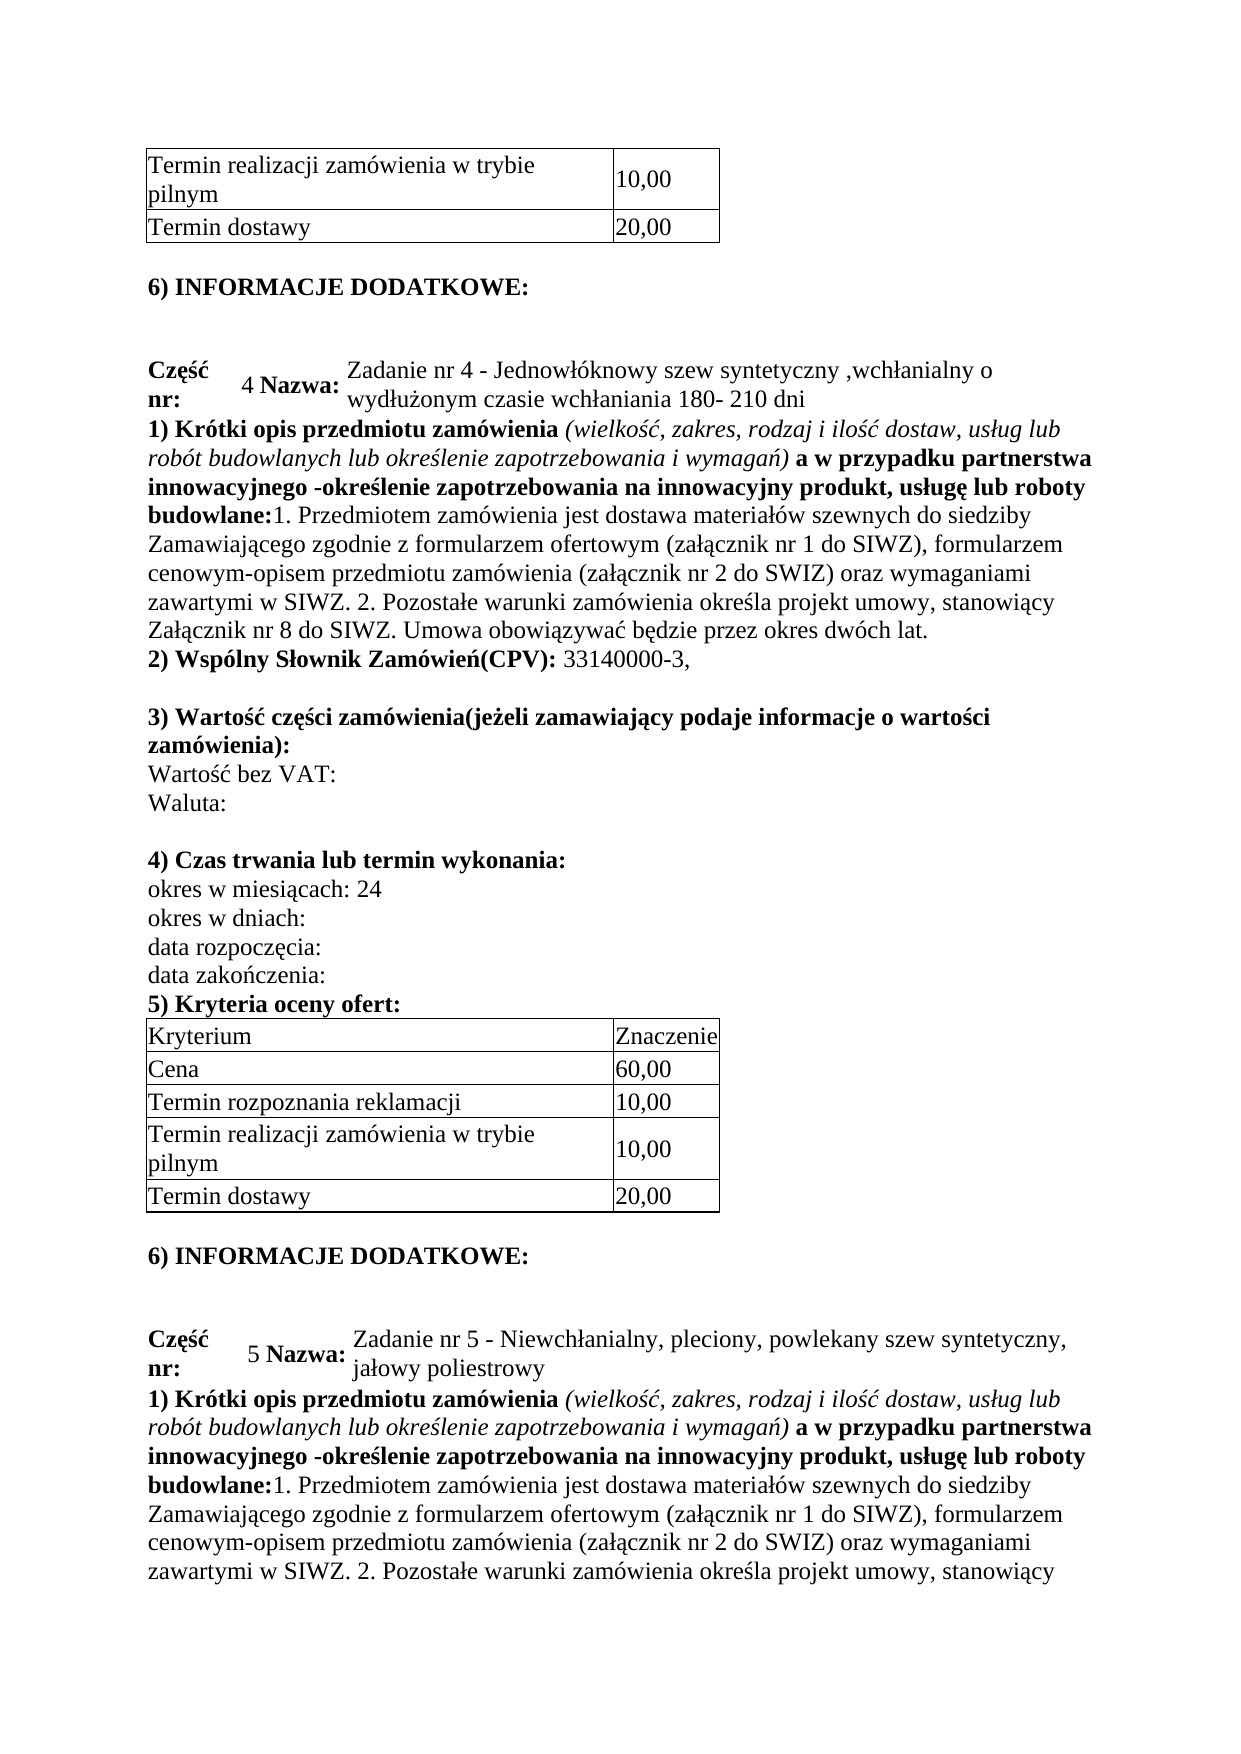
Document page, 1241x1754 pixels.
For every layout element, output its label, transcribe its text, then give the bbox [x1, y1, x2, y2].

table_header 4 [239, 354, 258, 414]
table_header Część nr: [146, 1323, 245, 1384]
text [148, 1384, 1093, 1585]
table_header Kryterium [147, 1019, 613, 1051]
table_cell 10,00 [614, 1085, 719, 1117]
table_cell 10,00 [614, 1118, 719, 1178]
table_header Zadanie nr 4 - Jednowłóknowy szew syntetyczny ,wchłanialny o wydłużonym czasie wchłaniania 180- 210 dni [345, 354, 1100, 414]
text 6) INFORMACJE DODATKOWE: [148, 243, 1093, 329]
table_cell Termin realizacji zamówienia w trybie pilnym [147, 1118, 613, 1178]
table_header 5 [245, 1323, 264, 1384]
table_cell 10,00 [614, 149, 719, 209]
table_cell Termin realizacji zamówienia w trybie pilnym [147, 149, 613, 209]
table_header Nazwa: [258, 354, 345, 414]
table_cell 20,00 [614, 1180, 719, 1211]
table_header Część nr: [146, 354, 239, 414]
table_header Znaczenie [614, 1019, 719, 1051]
table_cell 60,00 [614, 1052, 719, 1084]
table_header Nazwa: [264, 1323, 351, 1384]
table_cell Termin rozpoznania reklamacji [147, 1085, 613, 1117]
table_cell Termin dostawy [147, 1180, 613, 1211]
table_cell Cena [147, 1052, 613, 1084]
table_header Zadanie nr 5 - Niewchłanialny, pleciony, powlekany szew syntetyczny, jałowy poliestrowy [351, 1323, 1100, 1384]
table_cell 20,00 [614, 210, 719, 242]
table_cell Termin dostawy [147, 210, 613, 242]
text 6) INFORMACJE DODATKOWE: [148, 1212, 1093, 1298]
